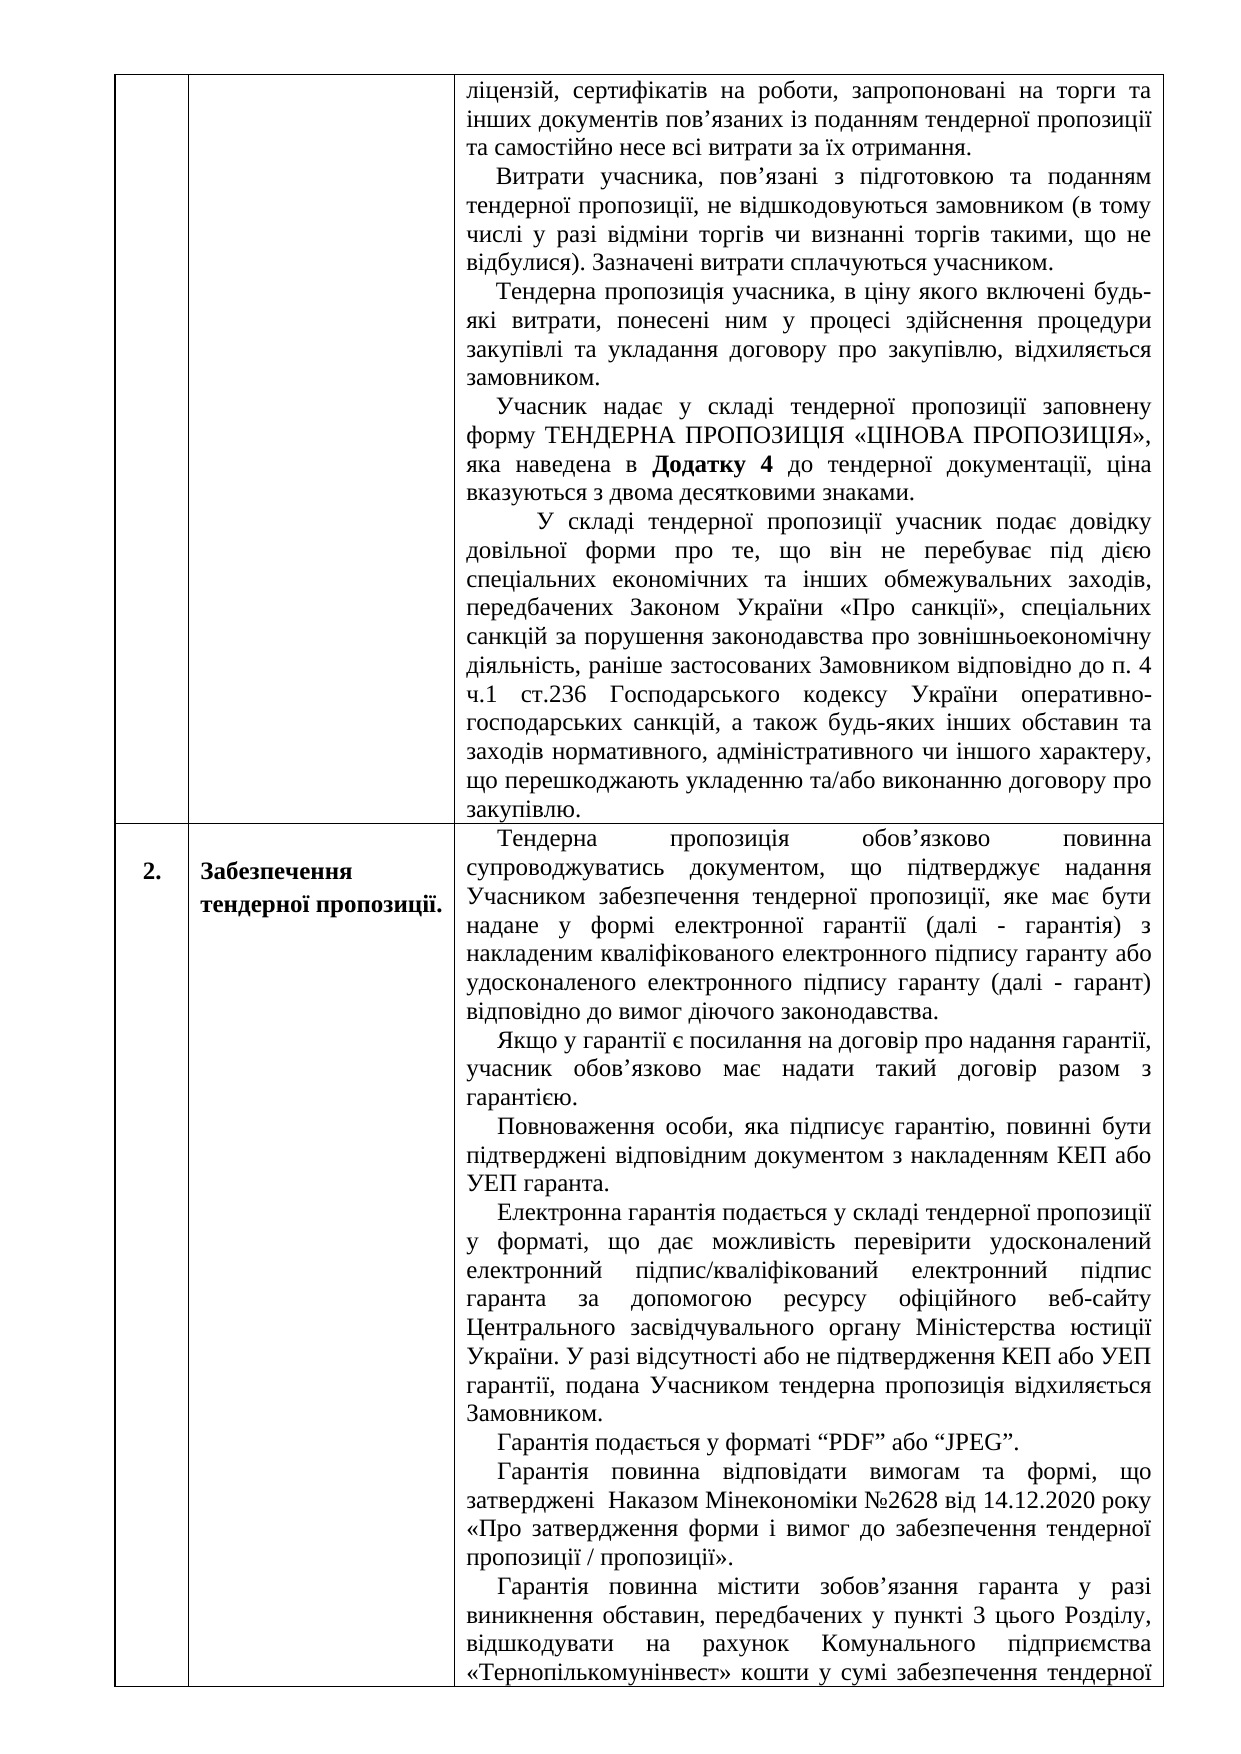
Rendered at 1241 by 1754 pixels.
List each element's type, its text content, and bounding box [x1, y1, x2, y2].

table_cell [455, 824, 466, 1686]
table_cell 2. [116, 824, 188, 1686]
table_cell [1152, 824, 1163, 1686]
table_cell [189, 824, 454, 1686]
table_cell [455, 75, 1163, 822]
table_cell [189, 75, 454, 822]
table_cell [116, 75, 188, 822]
